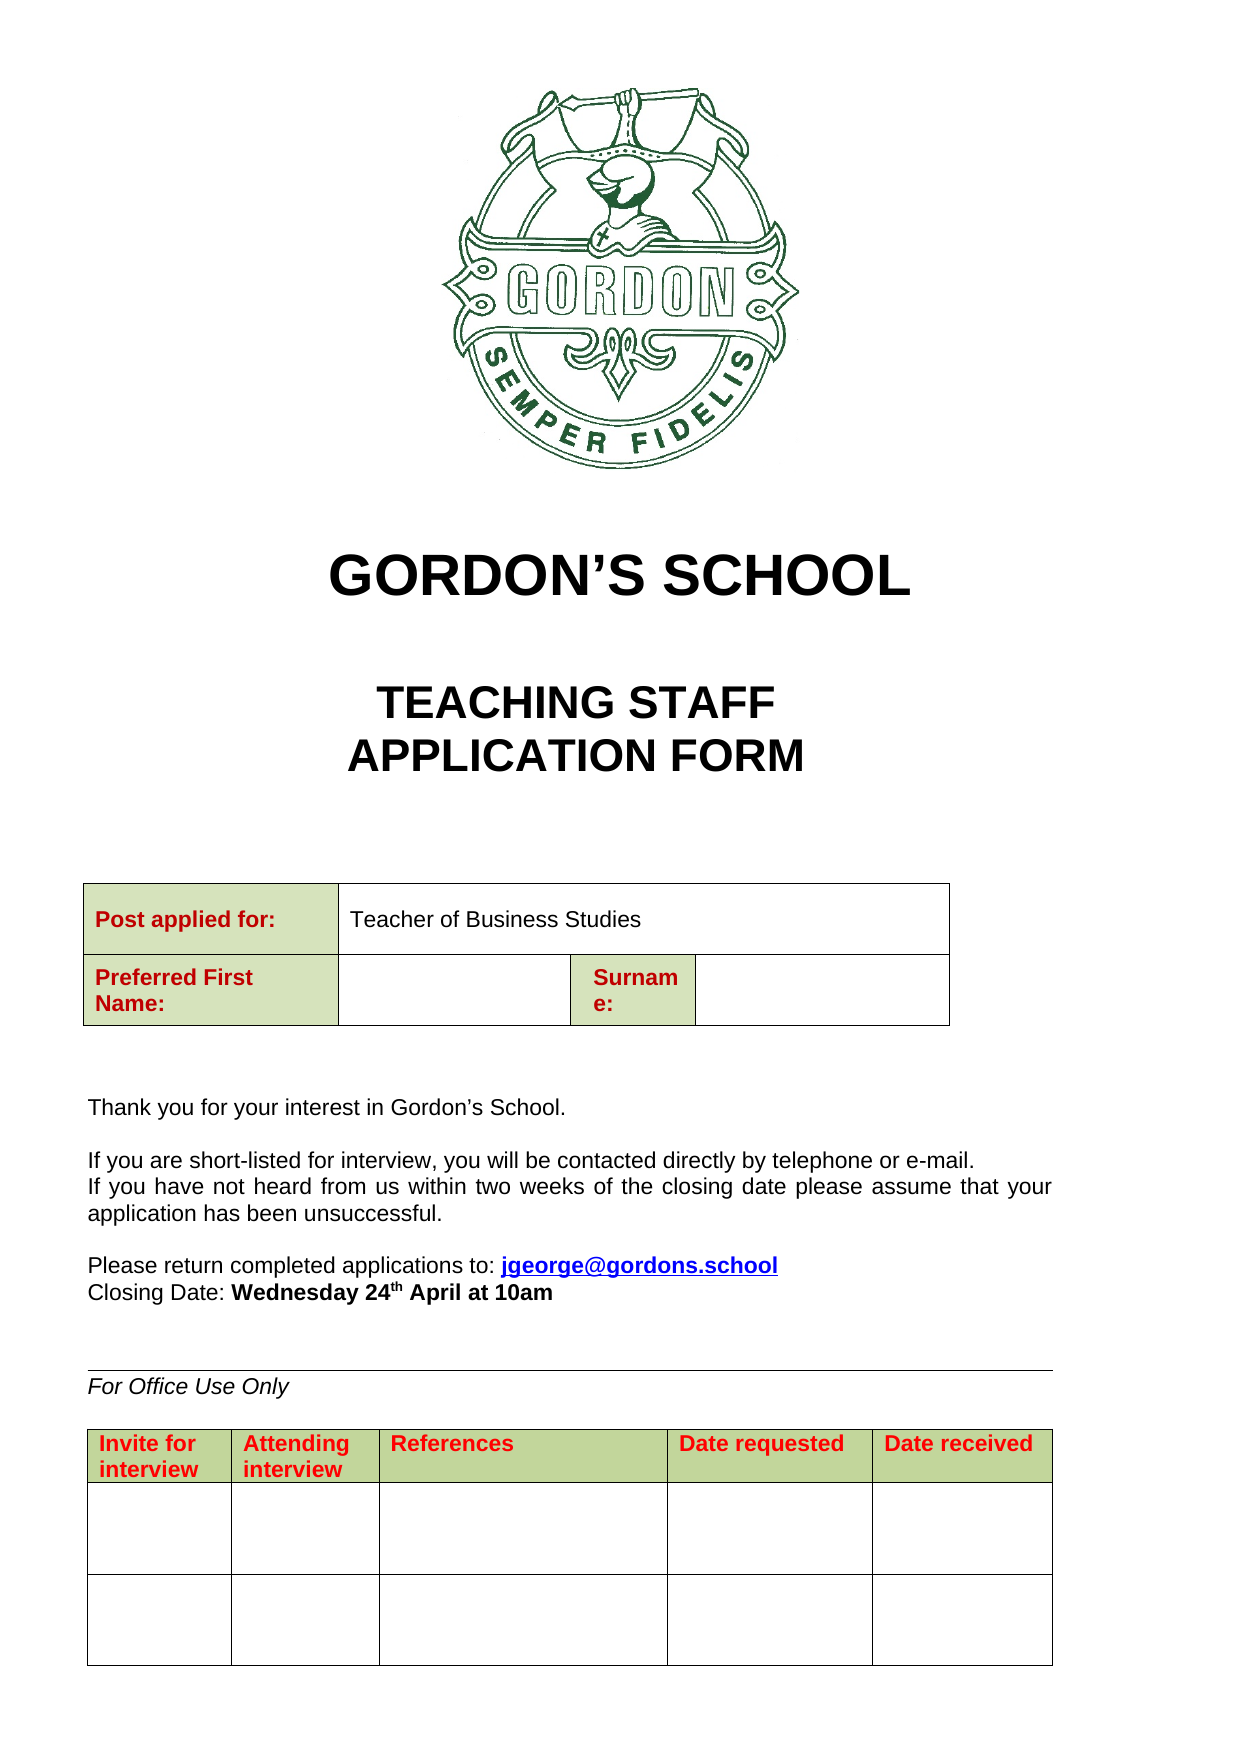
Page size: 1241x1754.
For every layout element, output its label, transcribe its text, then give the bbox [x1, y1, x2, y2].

table_header Attending interview [232, 1430, 379, 1482]
table_cell [380, 1575, 667, 1665]
table_cell [88, 1575, 231, 1665]
table_cell [232, 1575, 379, 1665]
table_cell [873, 1483, 1052, 1573]
text APPLICATION FORM [98, 728, 1053, 781]
table_cell [339, 955, 570, 1025]
table_cell Preferred First Name: [84, 955, 338, 1025]
table_header Post applied for: [84, 884, 338, 954]
table_cell [668, 1483, 872, 1573]
text If you have not heard from us within two weeks of the closing date please assume that your application has been unsuccessful. [87, 1173, 1053, 1226]
table_header Teacher of Business Studies [339, 884, 949, 954]
picture [441, 88, 800, 473]
table_header References [380, 1430, 667, 1482]
table_cell [88, 1483, 231, 1573]
table_header Date requested [668, 1430, 872, 1482]
text Thank you for your interest in Gordon’s School. [87, 1094, 1053, 1121]
text GORDON’S SCHOOL [187, 541, 1053, 608]
table_cell [380, 1483, 667, 1573]
table_cell [696, 955, 949, 1025]
text For Office Use Only [87, 1371, 1053, 1400]
table_cell [232, 1483, 379, 1573]
table_cell Surname: [571, 955, 695, 1025]
table_cell [668, 1575, 872, 1665]
text If you are short-listed for interview, you will be contacted directly by telephone or e-mail. [87, 1147, 1053, 1173]
table_header Date received [873, 1430, 1052, 1482]
table_header Invite for interview [88, 1430, 231, 1482]
table_cell [873, 1575, 1052, 1665]
text Closing Date: Wednesday 24th April at 10am [87, 1279, 1053, 1305]
text TEACHING STAFF [98, 676, 1053, 728]
text Please return completed applications to: jgeorge@gordons.school [87, 1252, 1053, 1279]
